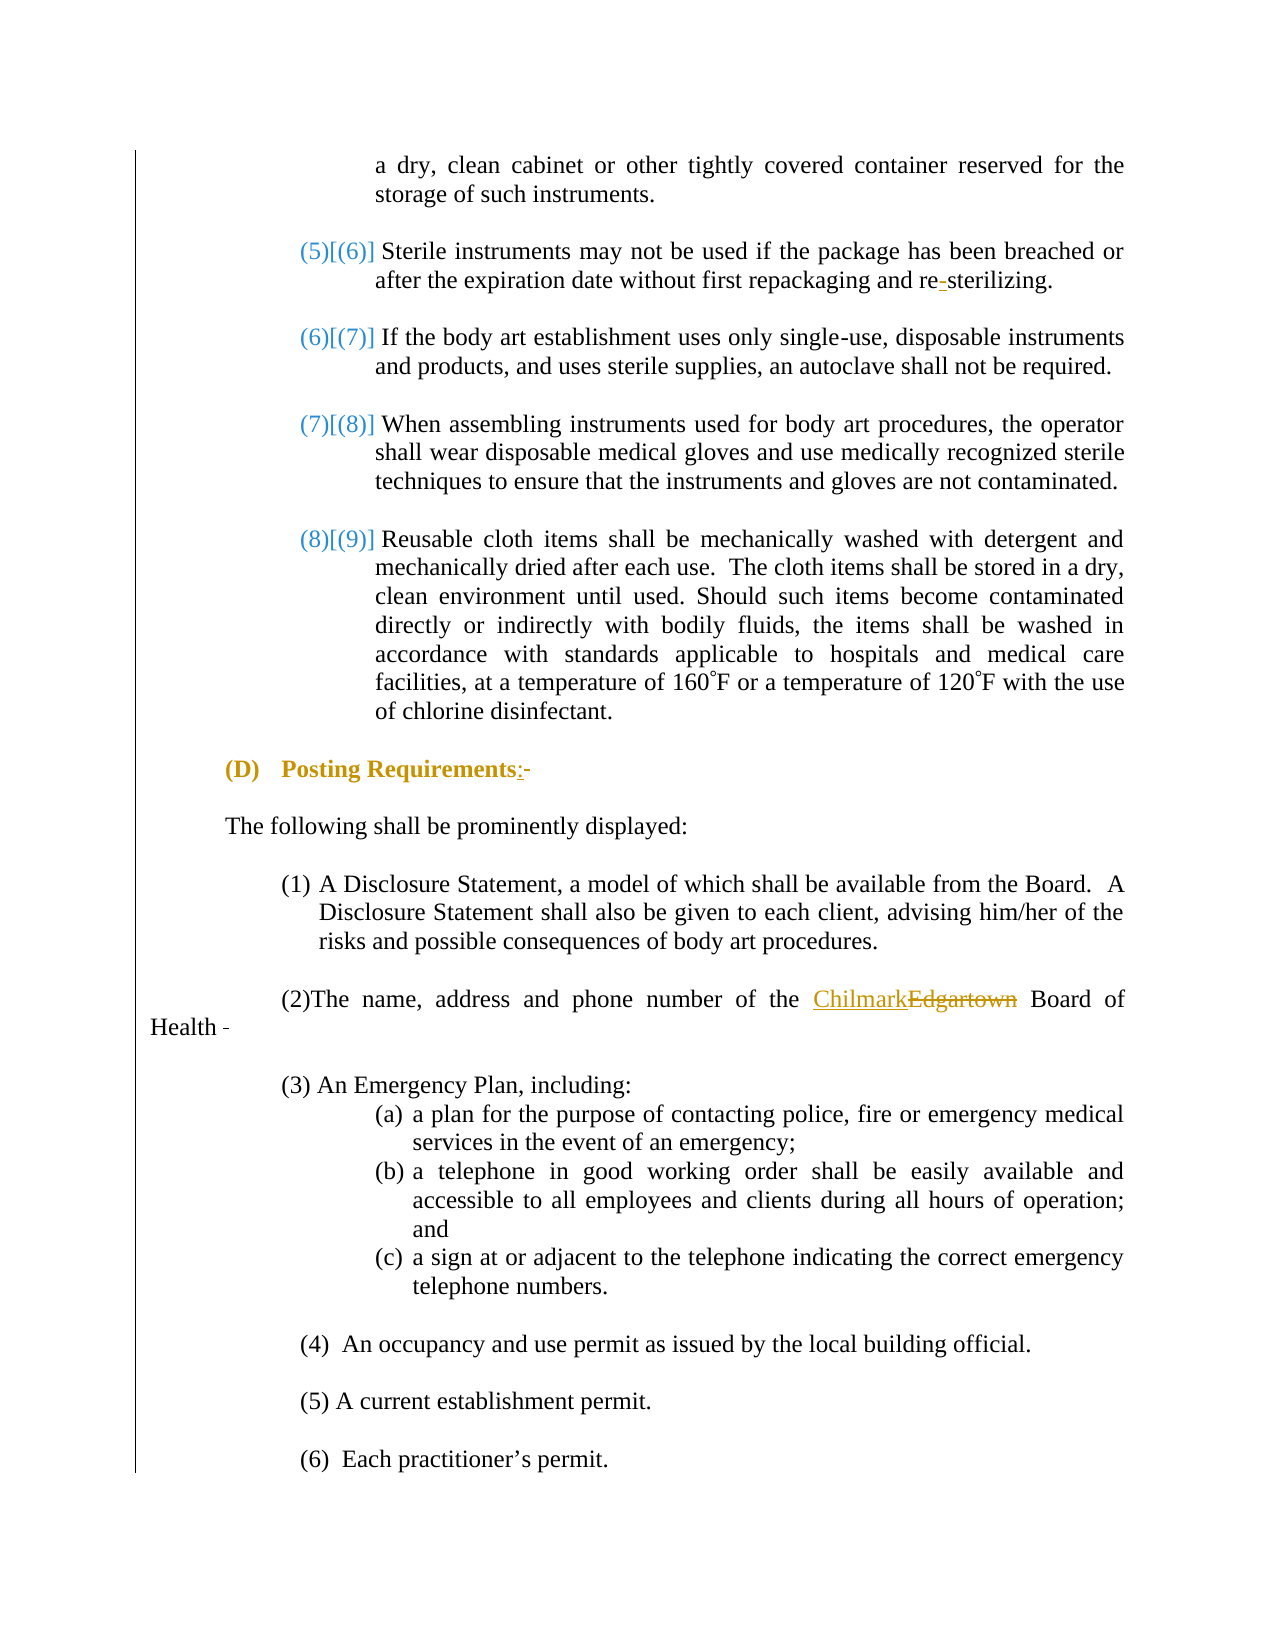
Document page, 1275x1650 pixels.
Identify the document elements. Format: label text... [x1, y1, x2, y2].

text (5) A current establishment permit. [300, 1386, 1125, 1415]
list A Disclosure Statement, a model of which shall be available from the Board. A Disclosure Statement shall also be given to each client, advising him/her of the risks and possible consequences of body art procedures. [281, 869, 1125, 955]
list Sterile instruments may not be used if the package has been breached or after the expiration date without first repackaging and resterilizing. [300, 236, 1125, 294]
list a sign at or adjacent to the telephone indicating the correct emergency telephone numbers. [375, 1242, 1125, 1300]
text (3) An Emergency Plan, including: [225, 1070, 1125, 1099]
text (2)The name, address and phone number of the Board of Health [150, 984, 1125, 1041]
text (6) Each practitioner’s permit. [300, 1444, 1125, 1472]
list a plan for the purpose of contacting police, fire or emergency medical services in the event of an emergency; [375, 1099, 1125, 1156]
list Reusable cloth items shall be mechanically washed with detergent and mechanically dried after each use. The cloth items shall be stored in a dry, clean environment until used. Should such items become contaminated directly or indirectly with bodily fluids, the items shall be washed in accordance with standards applicable to hospitals and medical care facilities, at a temperature of 160F or a temperature of 120F with the use of chlorine disinfectant. [300, 524, 1125, 725]
list When assembling instruments used for body art procedures, the operator shall wear disposable medical gloves and use medically recognized sterile techniques to ensure that the instruments and gloves are not contaminated. [300, 409, 1125, 495]
list a telephone in good working order shall be easily available and accessible to all employees and clients during all hours of operation; and [375, 1156, 1125, 1242]
text (4) An occupancy and use permit as issued by the local building official. [225, 1329, 1125, 1357]
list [300, 150, 1125, 207]
text The following shall be prominently displayed: [150, 811, 1125, 840]
text (D) Posting Requirements [150, 754, 1125, 782]
list If the body art establishment uses only single-use, disposable instruments and products, and uses sterile supplies, an autoclave shall not be required. [300, 322, 1125, 380]
